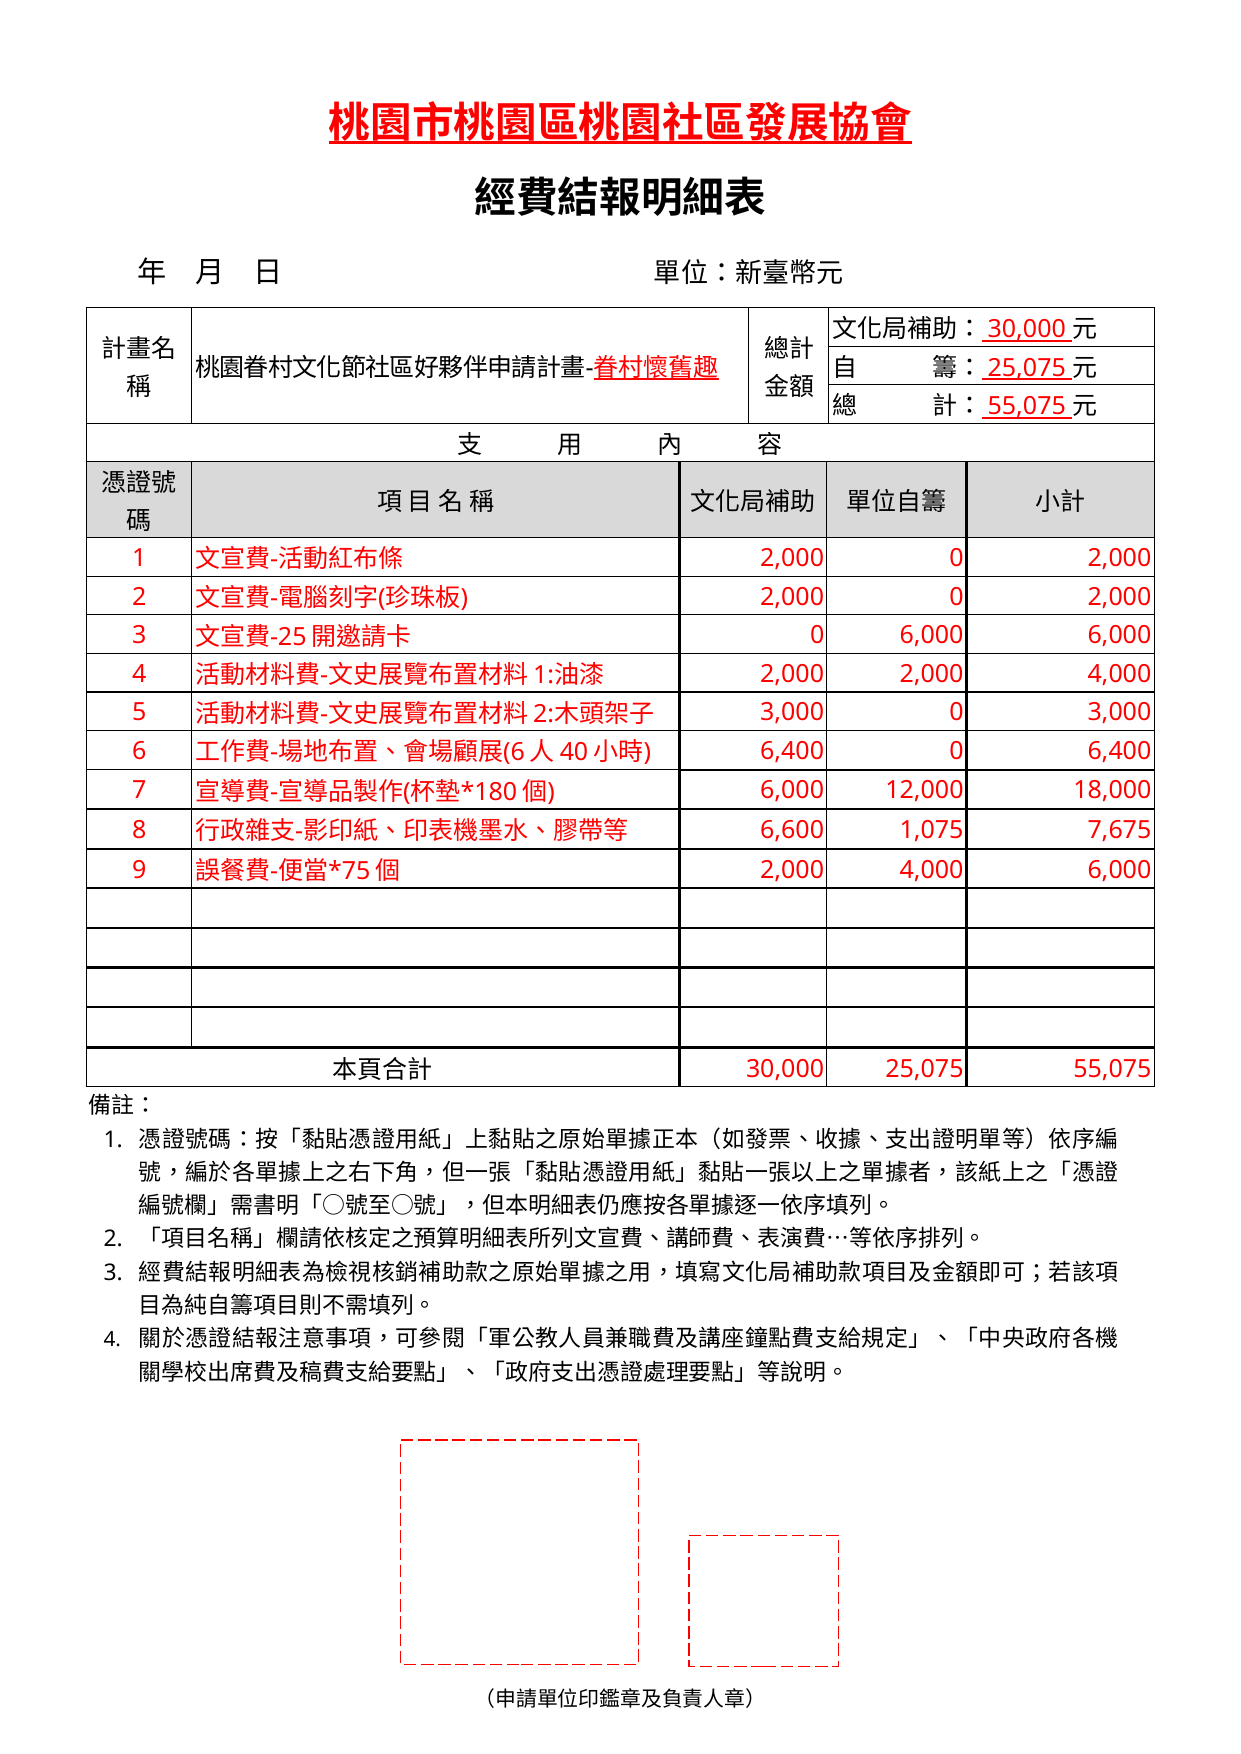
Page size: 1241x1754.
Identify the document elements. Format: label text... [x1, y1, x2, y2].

table_cell 支 用 內 容 [87, 424, 1154, 461]
table_cell 3,000 [968, 693, 1154, 730]
table_cell 6,000 [681, 771, 826, 808]
table_cell [87, 929, 191, 966]
table_cell 6,000 [968, 850, 1154, 887]
table_cell 3 [87, 615, 191, 653]
table_cell 總 計： 55,075 元 [829, 385, 1154, 423]
table_cell 2,000 [681, 538, 826, 576]
table_cell 8 [87, 810, 191, 848]
table_cell 4,000 [827, 850, 965, 887]
table_cell [87, 889, 191, 927]
table_header 總計金額 [749, 308, 828, 423]
table_cell 行政雜支-影印紙、印表機墨水、膠帶等 [192, 810, 678, 848]
table_cell 憑證號碼 [87, 462, 191, 537]
table_cell 單位自籌 [827, 462, 965, 537]
table_cell 0 [827, 731, 965, 768]
table_cell [681, 889, 826, 927]
table_cell 25,075 [827, 1049, 965, 1086]
table_cell 自 籌： 25,075 元 [829, 347, 1154, 384]
list 經費結報明細表為檢視核銷補助款之原始單據之用，填寫文化局補助款項目及金額即可；若該項目為純自籌項目則不需填列。 [103, 1253, 1122, 1320]
table_cell [192, 889, 678, 927]
table_cell 小計 [968, 462, 1154, 537]
table_cell 文宣費-電腦刻字(珍珠板) [192, 577, 678, 614]
table_cell 文宣費-25開邀請卡 [192, 615, 678, 653]
table_cell 活動材料費-文史展覽布置材料2:木頭架子 [192, 693, 678, 730]
text 備註： [89, 1087, 1137, 1120]
table_cell 12,000 [827, 771, 965, 808]
table_cell [681, 929, 826, 966]
table_header 桃園眷村文化節社區好夥伴申請計畫-眷村懷舊趣 [192, 308, 748, 423]
text 經費結報明細表 [59, 157, 1181, 232]
table_cell [968, 929, 1154, 966]
table_cell [681, 1008, 826, 1046]
table_cell 1,075 [827, 810, 965, 848]
table_cell 6 [87, 731, 191, 768]
table_cell 項 目 名 稱 [192, 462, 678, 537]
table_cell 4 [87, 654, 191, 691]
table_cell 誤餐費-便當*75個 [192, 850, 678, 887]
table_cell 6,000 [827, 615, 965, 653]
table_cell [968, 1008, 1154, 1046]
table_cell 本頁合計 [87, 1049, 678, 1086]
table_cell [968, 889, 1154, 927]
table_cell 2,000 [827, 654, 965, 691]
table_cell 0 [827, 538, 965, 576]
list 憑證號碼：按「黏貼憑證用紙」上黏貼之原始單據正本（如發票、收據、支出證明單等）依序編號，編於各單據上之右下角，但一張「黏貼憑證用紙」黏貼一張以上之單據者，該紙上之「憑證編號欄」需書明「○號至○號」，但本明細表仍應按各單據逐一依序填列。 [103, 1120, 1122, 1220]
table_cell 4,000 [968, 654, 1154, 691]
table_cell 2 [87, 577, 191, 614]
table_cell 文化局補助 [681, 462, 826, 537]
table_cell 7 [87, 770, 191, 808]
table_header 文化局補助： 30,000 元 [829, 308, 1154, 346]
table_cell [192, 969, 678, 1006]
table_cell [87, 1008, 191, 1046]
table_header 計畫名稱 [87, 308, 191, 423]
table_cell 0 [681, 615, 826, 653]
table_cell 18,000 [968, 771, 1154, 808]
table_cell 3,000 [681, 693, 826, 730]
table_cell 2,000 [681, 850, 826, 887]
table_cell 5 [87, 693, 191, 730]
text 年 月 日 單位：新臺幣元 [59, 232, 1181, 307]
table_cell [192, 1008, 678, 1046]
table_cell 2,000 [681, 577, 826, 614]
table_cell 7,675 [968, 810, 1154, 848]
table_cell 1 [87, 538, 191, 576]
list 關於憑證結報注意事項，可參閱「軍公教人員兼職費及講座鐘點費支給規定」、「中央政府各機關學校出席費及稿費支給要點」、「政府支出憑證處理要點」等說明。 [103, 1320, 1122, 1387]
table_cell 活動材料費-文史展覽布置材料1:油漆 [192, 654, 678, 691]
table_cell 2,000 [968, 538, 1154, 576]
table_cell 0 [827, 693, 965, 730]
table_cell [192, 929, 678, 966]
table_cell [968, 969, 1154, 1006]
list 「項目名稱」欄請依核定之預算明細表所列文宣費、講師費、表演費…等依序排列。 [103, 1220, 1122, 1253]
table_cell [681, 969, 826, 1006]
table_cell 6,600 [681, 810, 826, 848]
text 桃園市桃園區桃園社區發展協會 [59, 82, 1181, 157]
table_cell [827, 969, 965, 1006]
table_cell 30,000 [681, 1049, 826, 1086]
table_cell 6,000 [968, 615, 1154, 653]
table_cell 2,000 [968, 577, 1154, 614]
table_cell 2,000 [681, 654, 826, 691]
table_cell 6,400 [681, 731, 826, 768]
table_cell 宣導費-宣導品製作(杯墊*180個) [192, 770, 678, 808]
table_cell 55,075 [968, 1049, 1154, 1086]
table_cell 工作費-場地布置、會場顧展(6人40小時) [192, 731, 678, 768]
table_cell 0 [827, 577, 965, 614]
table_cell 6,400 [968, 731, 1154, 768]
table_cell [87, 969, 191, 1006]
table_cell 9 [87, 850, 191, 887]
table_cell 文宣費-活動紅布條 [192, 538, 678, 576]
table_cell [827, 1008, 965, 1046]
table_cell [827, 889, 965, 927]
table_cell [827, 929, 965, 966]
